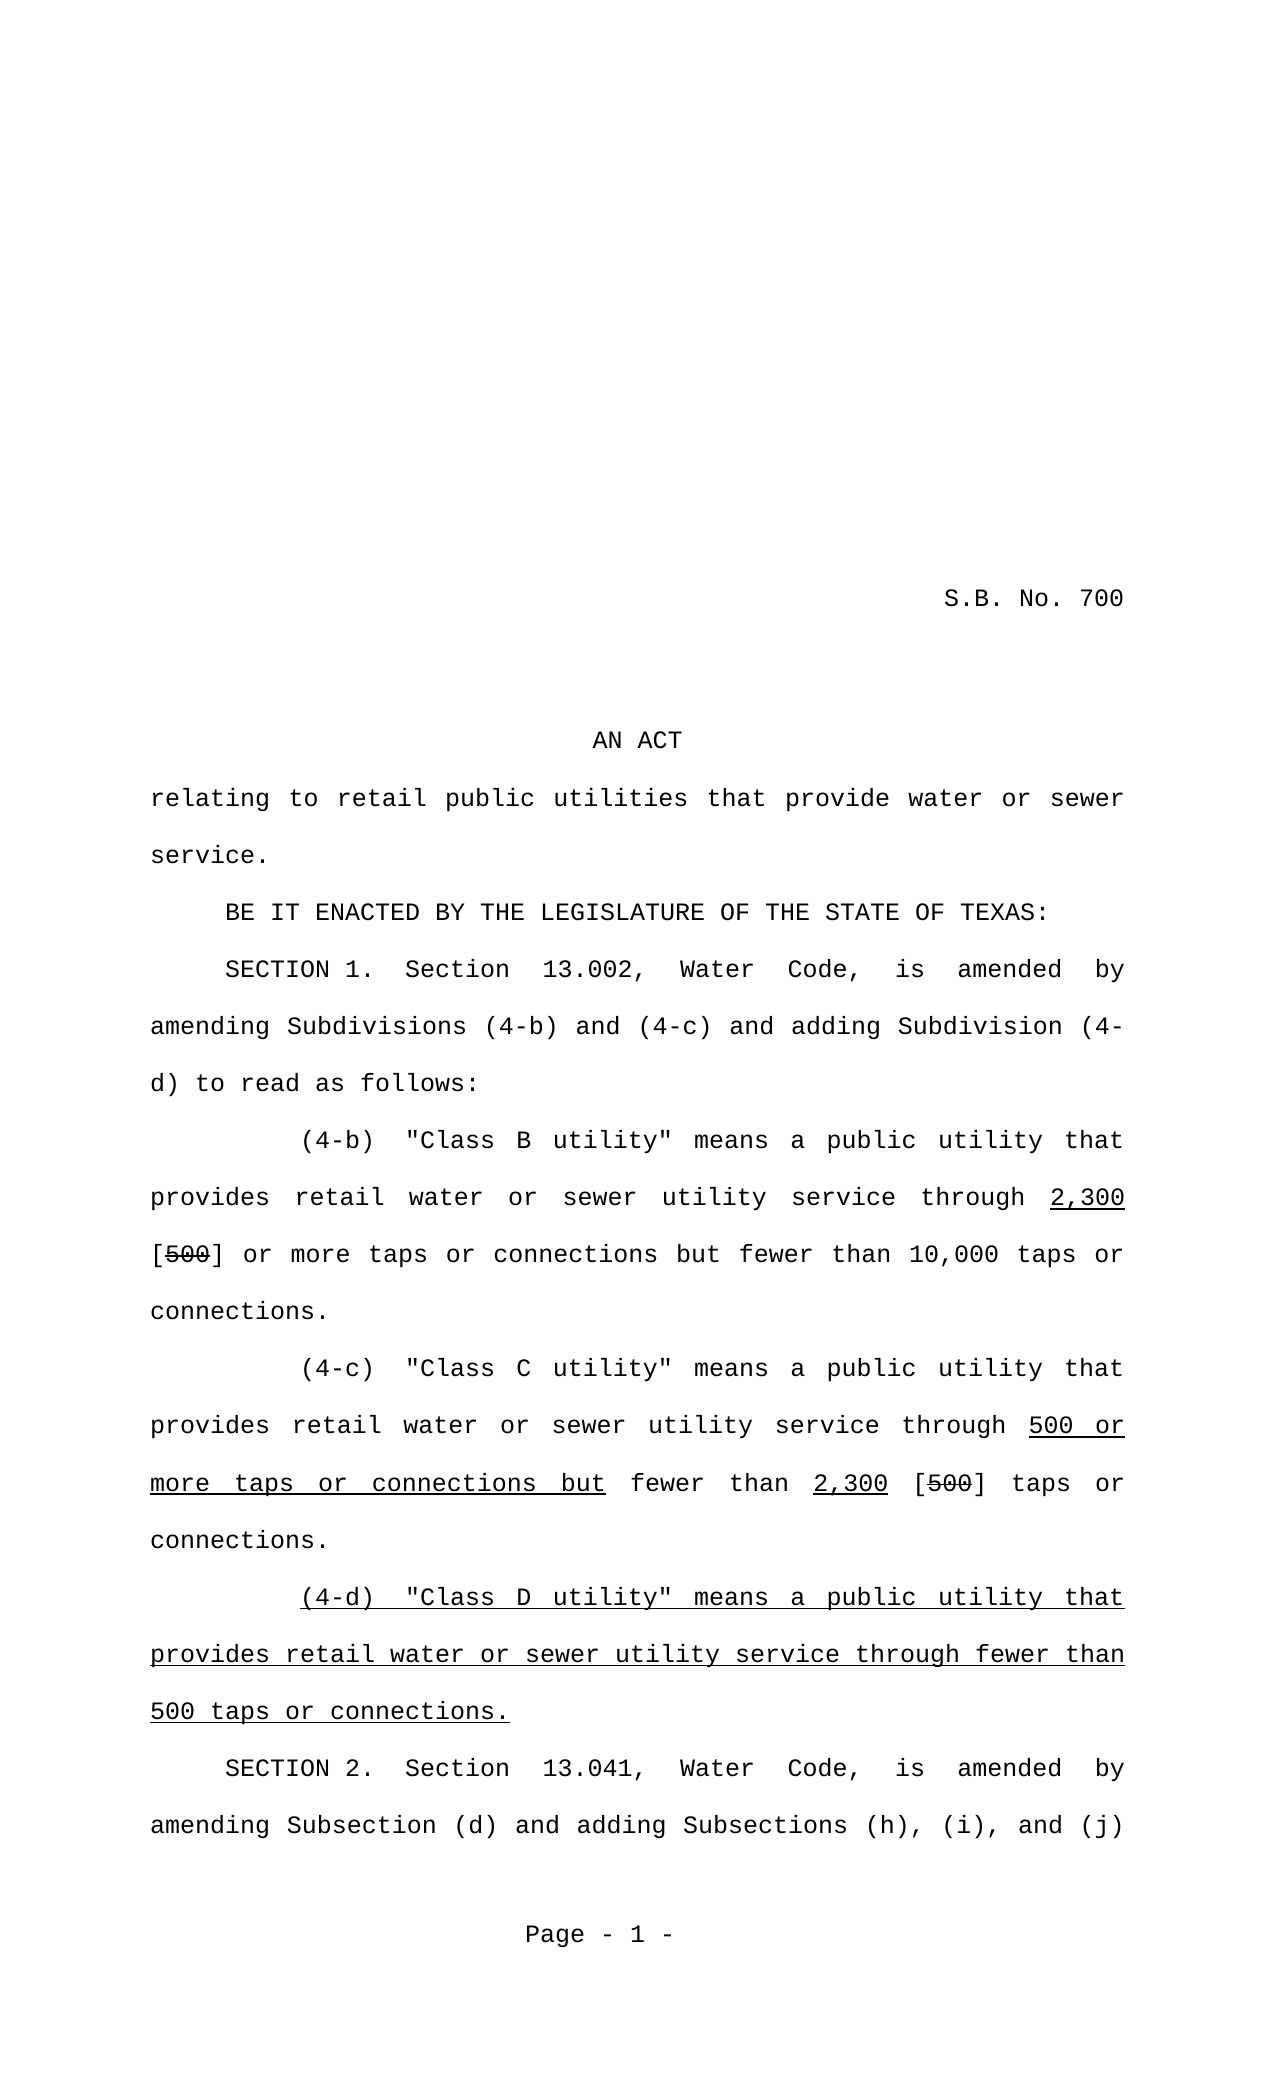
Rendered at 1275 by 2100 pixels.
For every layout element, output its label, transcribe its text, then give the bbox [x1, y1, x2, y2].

text BE IT ENACTED BY THE LEGISLATURE OF THE STATE OF TEXAS: [150, 899, 1125, 928]
text (4-d) "Class D utility" means a public utility that provides retail water or sewer utility service through fewer than 500 taps or connections. [150, 1666, 1125, 1727]
text relating to retail public utilities that provide water or sewer service. [150, 785, 1125, 871]
text S.B. No. 700 [150, 585, 1125, 614]
text (4-c) "Class C utility" means a public utility that provides retail water or sewer utility service through 500 or more taps or connections but fewer than 2,300 [500] taps or connections. [150, 1356, 1125, 1556]
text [150, 1755, 1125, 1841]
text (4-d) "Class D utility" means a public utility that provides retail water or sewer utility service through fewer than 500 taps or connections. [150, 1584, 1125, 1665]
text AN ACT [150, 728, 1125, 756]
text (4-b) "Class B utility" means a public utility that provides retail water or sewer utility service through 2,300 [500] or more taps or connections but fewer than 10,000 taps or connections. [150, 1127, 1125, 1327]
text SECTION 1. Section 13.002, Water Code, is amended by amending Subdivisions (4-b) and (4-c) and adding Subdivision (4-d) to read as follows: [150, 956, 1125, 1099]
